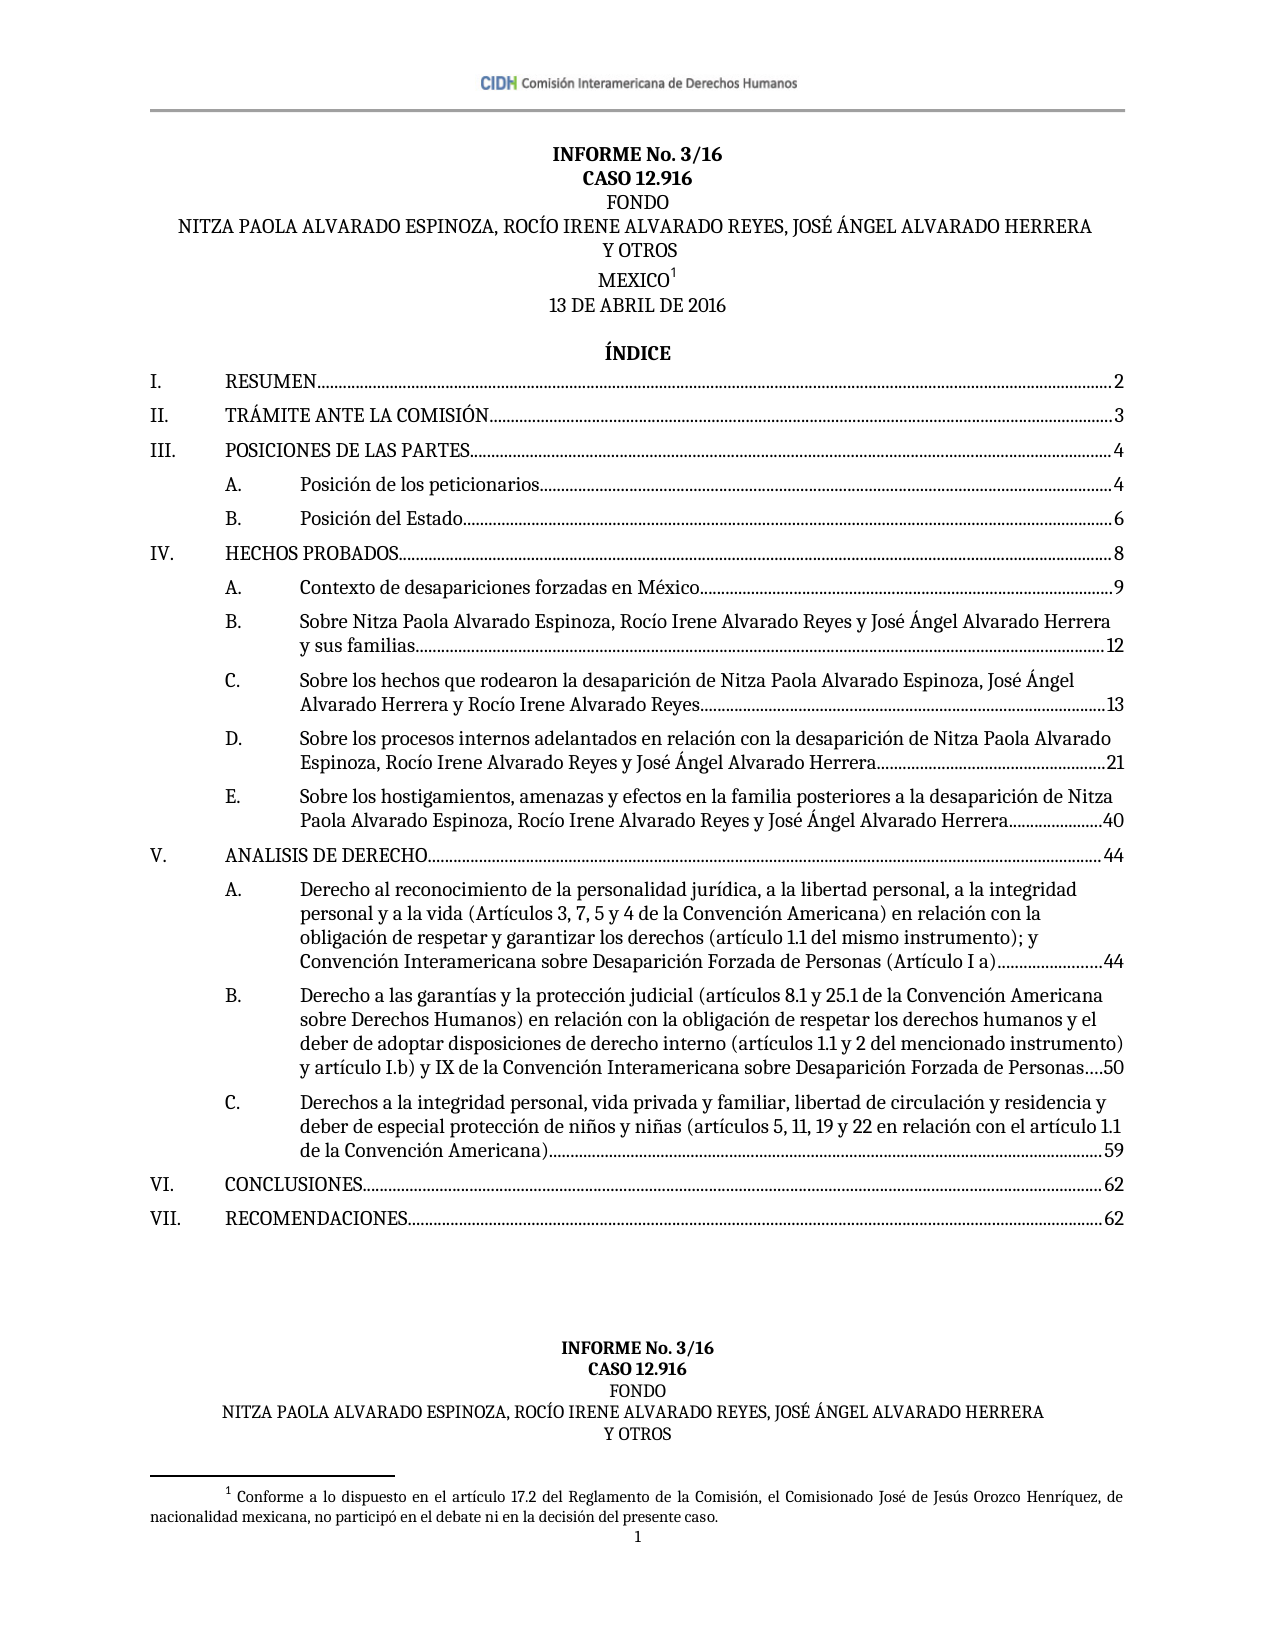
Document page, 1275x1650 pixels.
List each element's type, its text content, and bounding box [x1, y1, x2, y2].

text III. POSICIONES DE LAS PARTES 4 [150, 438, 1125, 462]
text A. Contexto de desapariciones forzadas en México 9 [225, 576, 1125, 600]
text D. Sobre los procesos internos adelantados en relación con la desaparición de Nitza Paola Alvarado Espinoza, Rocío Irene Alvarado Reyes y José Ángel Alvarado Herrera 21 [225, 727, 1125, 775]
text ÍNDICE [150, 342, 1125, 366]
text E. Sobre los hostigamientos, amenazas y efectos en la familia posteriores a la desaparición de Nitza Paola Alvarado Espinoza, Rocío Irene Alvarado Reyes y José Ángel Alvarado Herrera 40 [225, 785, 1125, 833]
text VII. RECOMENDACIONES 62 [150, 1207, 1125, 1231]
picture [475, 74, 800, 92]
text NITZA PAOLA ALVARADO ESPINOZA, ROCÍO IRENE ALVARADO REYES, JOSÉ ÁNGEL ALVARADO HERRERA Y OTROS [150, 1402, 1125, 1445]
text NITZA PAOLA ALVARADO ESPINOZA, ROCÍO IRENE ALVARADO REYES, JOSÉ ÁNGEL ALVARADO HERRERA Y OTROS [150, 215, 1125, 263]
text FONDO [150, 191, 1125, 215]
text B. Derecho a las garantías y la protección judicial (artículos 8.1 y 25.1 de la Convención Americana sobre Derechos Humanos) en relación con la obligación de respetar los derechos humanos y el deber de adoptar disposiciones de derecho interno (artículos 1.1 y 2 del mencionado instrumento) y artículo I.b) y IX de la Convención Interamericana sobre Desaparición Forzada de Personas 50 [225, 984, 1125, 1080]
text INFORME No. 3/16 [150, 1337, 1125, 1359]
text MEXICO [150, 263, 1125, 294]
text 13 DE ABRIL DE 2016 [150, 294, 1125, 318]
text C. Sobre los hechos que rodearon la desaparición de Nitza Paola Alvarado Espinoza, José Ángel Alvarado Herrera y Rocío Irene Alvarado Reyes 13 [225, 668, 1125, 716]
text B. Posición del Estado 6 [225, 507, 1125, 531]
text V. ANALISIS DE DERECHO 44 [150, 843, 1125, 867]
text INFORME No. 3/16 [150, 143, 1125, 167]
text CASO 12.916 [150, 1359, 1125, 1380]
text B. Sobre Nitza Paola Alvarado Espinoza, Rocío Irene Alvarado Reyes y José Ángel Alvarado Herrera y sus familias 12 [225, 610, 1125, 658]
text CASO 12.916 [150, 167, 1125, 191]
text C. Derechos a la integridad personal, vida privada y familiar, libertad de circulación y residencia y deber de especial protección de niños y niñas (artículos 5, 11, 19 y 22 en relación con el artículo 1.1 de la Convención Americana) 59 [225, 1090, 1125, 1162]
text I. RESUMEN 2 [150, 369, 1125, 393]
text FONDO [150, 1380, 1125, 1402]
text II. TRÁMITE ANTE LA COMISIÓN 3 [150, 404, 1125, 428]
text A. Posición de los peticionarios 4 [225, 473, 1125, 497]
text VI. CONCLUSIONES 62 [150, 1173, 1125, 1197]
text IV. HECHOS PROBADOS 8 [150, 541, 1125, 565]
text A. Derecho al reconocimiento de la personalidad jurídica, a la libertad personal, a la integridad personal y a la vida (Artículos 3, 7, 5 y 4 de la Convención Americana) en relación con la obligación de respetar y garantizar los derechos (artículo 1.1 del mismo instrumento); y Convención Interamericana sobre Desaparición Forzada de Personas (Artículo I a) 44 [225, 878, 1125, 974]
